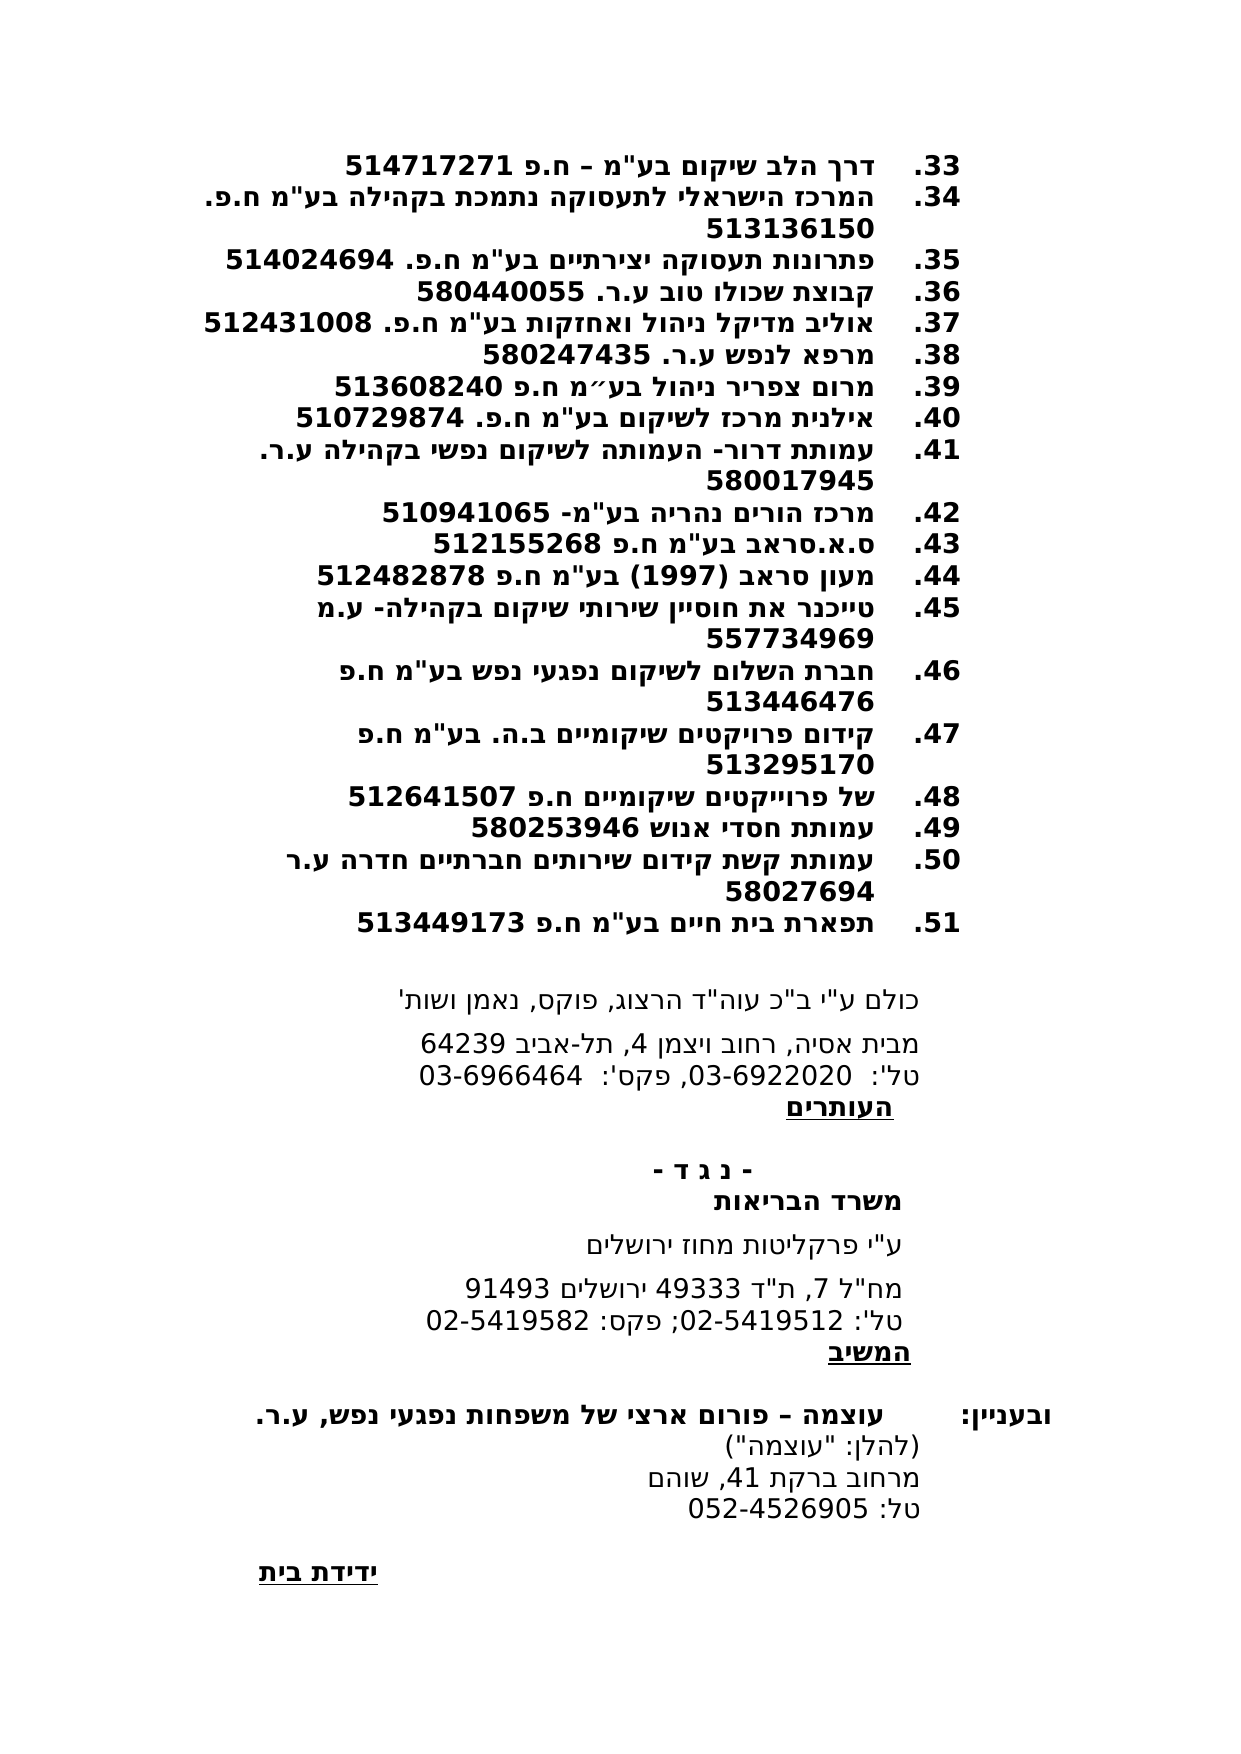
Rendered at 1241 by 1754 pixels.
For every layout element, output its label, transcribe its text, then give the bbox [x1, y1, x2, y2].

list עמותת חסדי אנוש 580253946 [187, 813, 913, 844]
text מרחוב ברקת 41, שוהם [187, 1462, 1053, 1494]
list קידום פרויקטים שיקומיים ב.ה. בע"מ ח.פ 513295170 [187, 718, 913, 781]
list אילנית מרכז לשיקום בע"מ ח.פ. 510729874 [187, 402, 913, 434]
list קבוצת שכולו טוב ע.ר. 580440055 [187, 276, 913, 308]
list מעון סראב (1997) בע"מ ח.פ 512482878 [187, 560, 913, 592]
text (להלן: "עוצמה") [187, 1431, 1053, 1462]
list פתרונות תעסוקה יצירתיים בע"מ ח.פ. 514024694 [187, 245, 913, 276]
text ובעניין: עוצמה – פורום ארצי של משפחות נפגעי נפש, ע.ר. [187, 1399, 1053, 1431]
list של פרוייקטים שיקומיים ח.פ 512641507 [187, 781, 913, 813]
text ידידת בית המשפט [187, 1557, 892, 1588]
text ע"י פרקליטות מחוז ירושלים [187, 1229, 1053, 1261]
list חברת השלום לשיקום נפגעי נפש בע"מ ח.פ 513446476 [187, 655, 913, 718]
text טל': 02-5419512; פקס: 02-5419582 המשיב [187, 1305, 1053, 1368]
list מרום צפריר ניהול בע״מ ח.פ 513608240 [187, 371, 913, 402]
text - נ ג ד - [187, 1154, 1053, 1186]
list ס.א.סראב בע"מ ח.פ 512155268 [187, 529, 913, 560]
text טל': 03-6922020, פקס': 03-6966464 העותרים [187, 1060, 920, 1123]
text מח"ל 7, ת"ד 49333 ירושלים 91493 [187, 1273, 920, 1305]
list אוליב מדיקל ניהול ואחזקות בע"מ ח.פ. 512431008 [187, 308, 913, 339]
list מרפא לנפש ע.ר. 580247435 [187, 339, 913, 371]
text משרד הבריאות [187, 1186, 1053, 1217]
list דרך הלב שיקום בע"מ – ח.פ 514717271 [187, 150, 913, 182]
list המרכז הישראלי לתעסוקה נתמכת בקהילה בע"מ ח.פ. 513136150 [187, 182, 913, 245]
list עמותת קשת קידום שירותים חברתיים חדרה ע.ר 58027694 [187, 844, 913, 907]
text כולם ע"י ב"כ עוה"ד הרצוג, פוקס, נאמן ושות' [187, 984, 920, 1016]
list תפארת בית חיים בע"מ ח.פ 513449173 [187, 907, 913, 939]
list עמותת דרור- העמותה לשיקום נפשי בקהילה ע.ר. 580017945 [187, 434, 913, 497]
list מרכז הורים נהריה בע"מ- 510941065 [187, 497, 913, 529]
list טייכנר את חוסיין שירותי שיקום בקהילה- ע.מ 557734969 [187, 592, 913, 655]
text טל: 052-4526905 [187, 1494, 1053, 1525]
text מבית אסיה, רחוב ויצמן 4, תל-אביב 64239 [187, 1029, 920, 1060]
